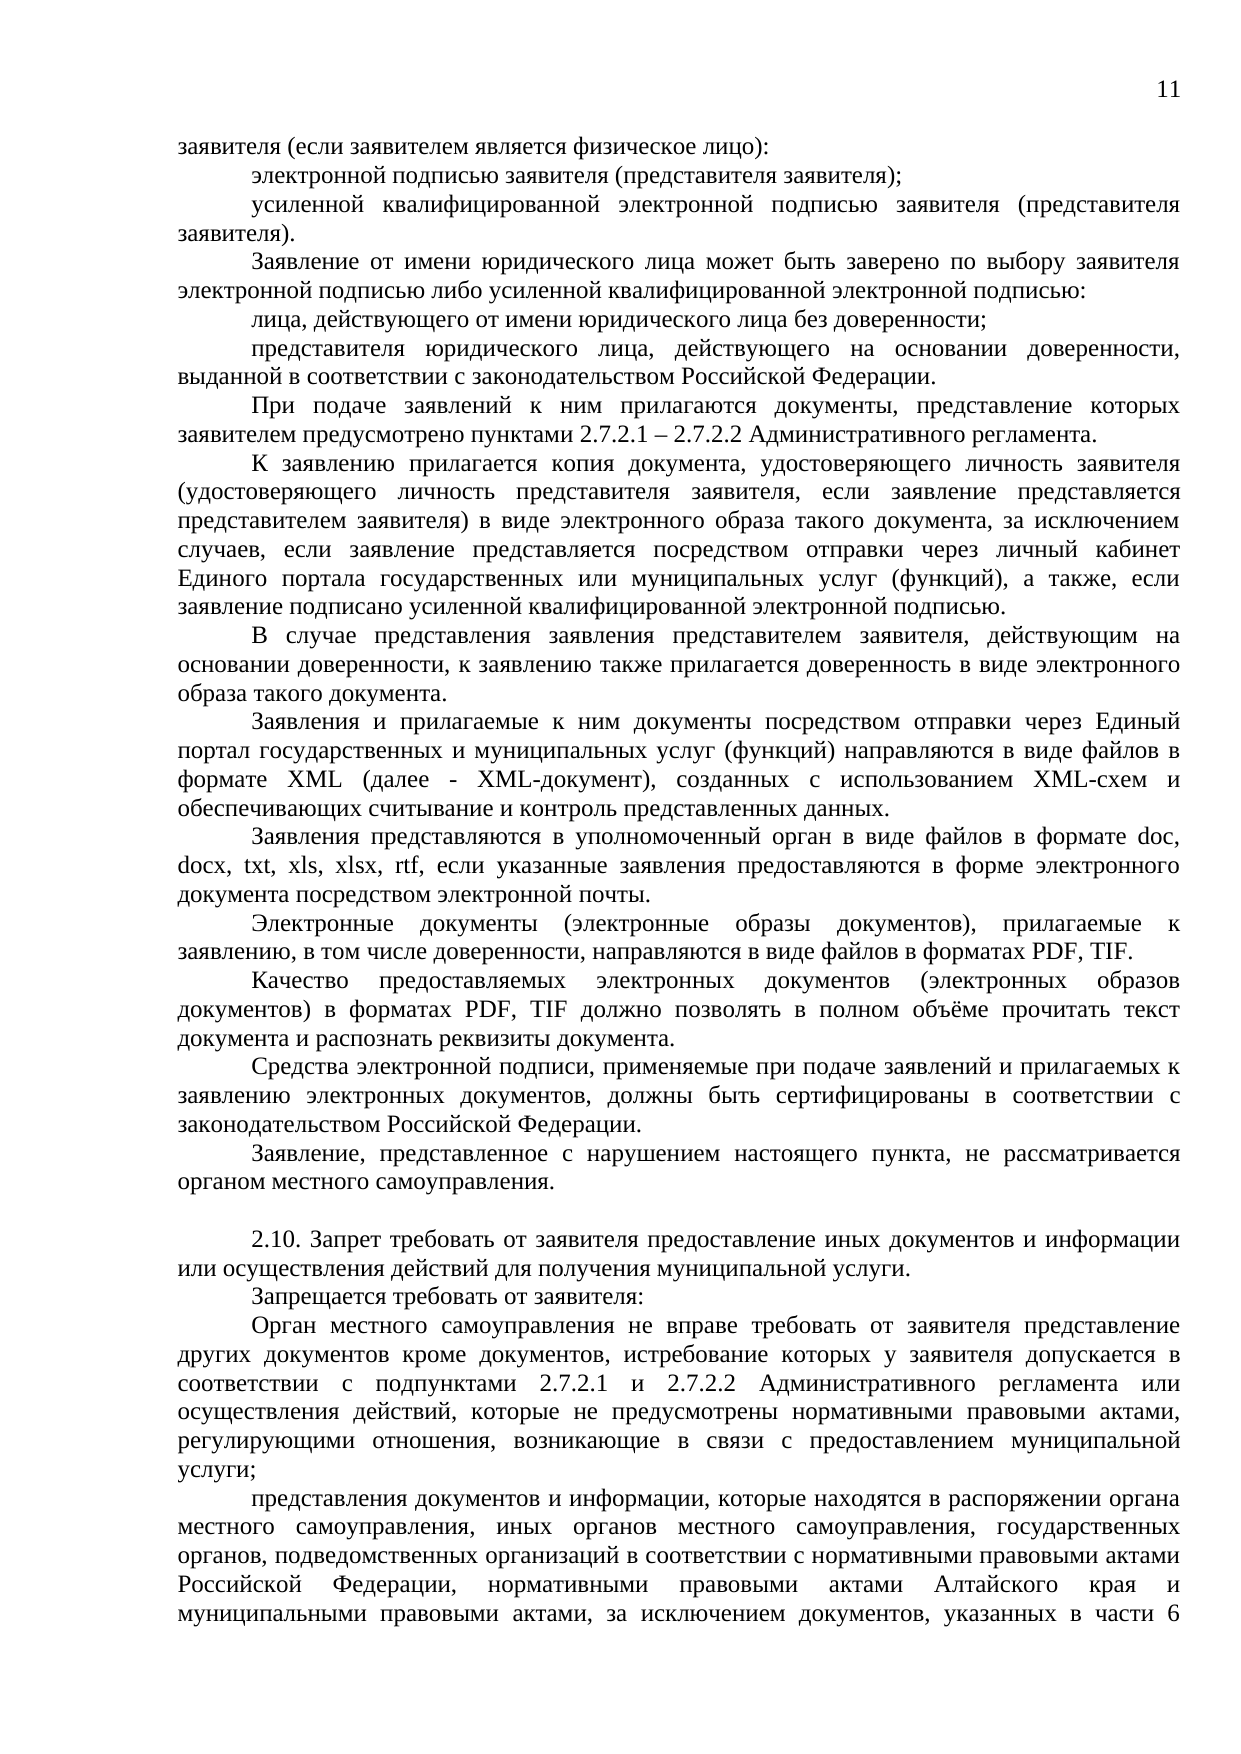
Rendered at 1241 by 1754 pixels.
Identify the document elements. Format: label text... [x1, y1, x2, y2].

text 2.10. Запрет требовать от заявителя предоставление иных документов и информации или осуществления действий для получения муниципальной услуги. [177, 1224, 1181, 1281]
text лица, действующего от имени юридического лица без доверенности; [177, 304, 1181, 333]
text Качество предоставляемых электронных документов (электронных образов документов) в форматах PDF, TIF должно позволять в полном объёме прочитать текст документа и распознать реквизиты документа. [177, 965, 1181, 1051]
text Заявление от имени юридического лица может быть заверено по выбору заявителя электронной подписью либо усиленной квалифицированной электронной подписью: [177, 246, 1181, 304]
text Средства электронной подписи, применяемые при подаче заявлений и прилагаемых к заявлению электронных документов, должны быть сертифицированы в соответствии с законодательством Российской Федерации. [177, 1051, 1181, 1138]
text Заявления представляются в уполномоченный орган в виде файлов в формате doc, docx, txt, xls, xlsx, rtf, если указанные заявления предоставляются в форме электронного документа посредством электронной почты. [177, 821, 1181, 908]
text Электронные документы (электронные образы документов), прилагаемые к заявлению, в том числе доверенности, направляются в виде файлов в форматах PDF, TIF. [177, 908, 1181, 965]
text электронной подписью заявителя (представителя заявителя); [177, 160, 1181, 189]
text Заявление в форме электронного документа может быть подписано по выбору заявителя (если заявителем является физическое лицо): [177, 131, 1181, 160]
text Запрещается требовать от заявителя: [177, 1281, 1181, 1310]
text Орган местного самоуправления не вправе требовать от заявителя представление других документов кроме документов, истребование которых у заявителя допускается в соответствии с подпунктами 2.7.2.1 и 2.7.2.2 Административного регламента или осуществления действий, которые не предусмотрены нормативными правовыми актами, регулирующими отношения, возникающие в связи с предоставлением муниципальной услуги; [177, 1310, 1181, 1483]
text К заявлению прилагается копия документа, удостоверяющего личность заявителя (удостоверяющего личность представителя заявителя, если заявление представляется представителем заявителя) в виде электронного образа такого документа, за исключением случаев, если заявление представляется посредством отправки через личный кабинет Единого портала государственных или муниципальных услуг (функций), а также, если заявление подписано усиленной квалифицированной электронной подписью. [177, 448, 1181, 620]
text При подаче заявлений к ним прилагаются документы, представление которых заявителем предусмотрено пунктами 2.7.2.1 – 2.7.2.2 Административного регламента. [177, 390, 1181, 448]
text В случае представления заявления представителем заявителя, действующим на основании доверенности, к заявлению также прилагается доверенность в виде электронного образа такого документа. [177, 620, 1181, 706]
text Заявления и прилагаемые к ним документы посредством отправки через Единый портал государственных и муниципальных услуг (функций) направляются в виде файлов в формате XML (далее - XML-документ), созданных с использованием XML-схем и обеспечивающих считывание и контроль представленных данных. [177, 706, 1181, 821]
text представителя юридического лица, действующего на основании доверенности, выданной в соответствии с законодательством Российской Федерации. [177, 333, 1181, 390]
text Заявление, представленное с нарушением настоящего пункта, не рассматривается органом местного самоуправления. [177, 1138, 1181, 1195]
text усиленной квалифицированной электронной подписью заявителя (представителя заявителя). [177, 189, 1181, 246]
